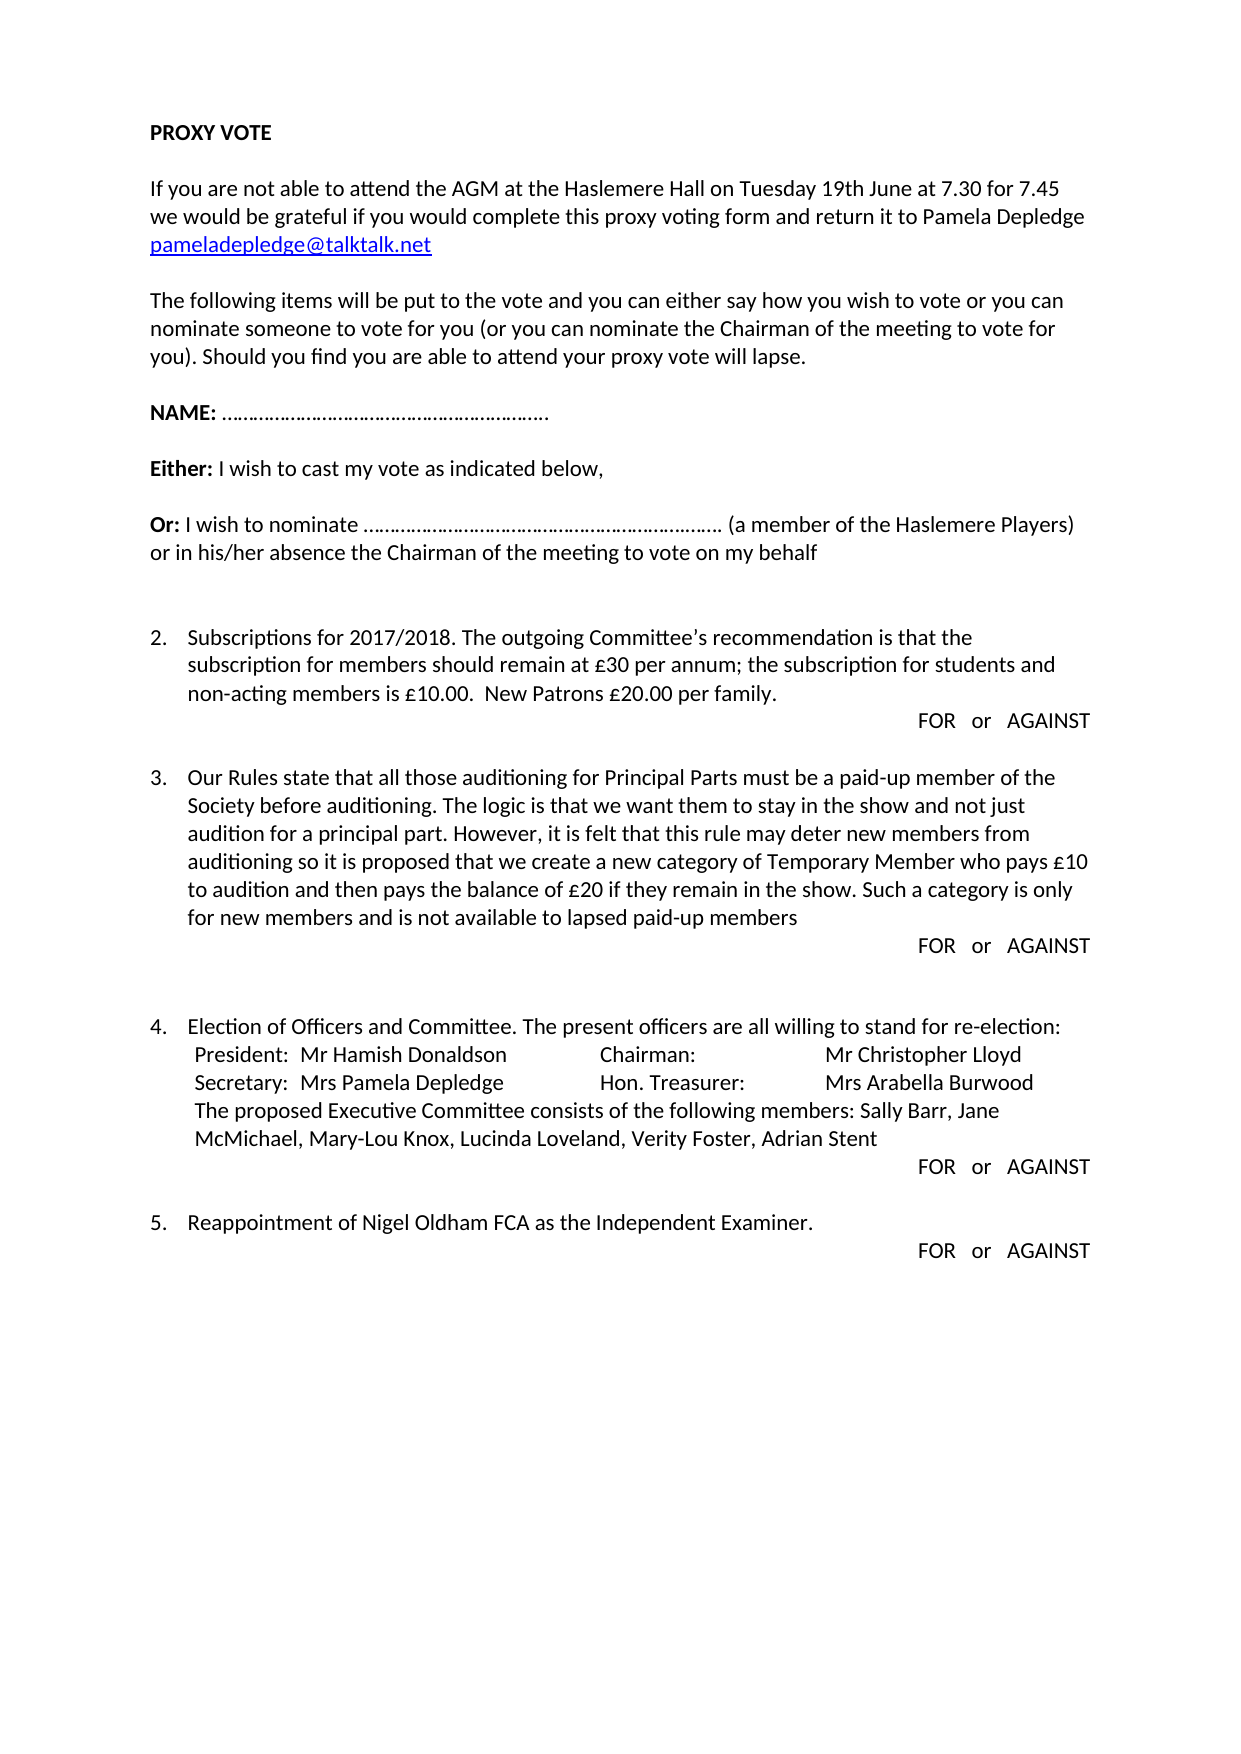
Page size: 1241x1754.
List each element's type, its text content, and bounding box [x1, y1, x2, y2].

list Our Rules state that all those auditioning for Principal Parts must be a paid-up member of the Society before auditioning. The logic is that we want them to stay in the show and not just audition for a principal part. However, it is felt that this rule may deter new members from auditioning so it is proposed that we create a new category of Temporary Member who pays £10 to audition and then pays the balance of £20 if they remain in the show. Such a category is only for new members and is not available to lapsed paid-up members [150, 763, 1090, 931]
list Reappointment of Nigel Oldham FCA as the Independent Examiner. [150, 1208, 1090, 1236]
text If you are not able to attend the AGM at the Haslemere Hall on Tuesday 19th June at 7.30 for 7.45 we would be grateful if you would complete this proxy voting form and return it to Pamela Depledge pameladepledge@talktalk.net [150, 174, 1090, 258]
text The proposed Executive Committee consists of the following members: Sally Barr, Jane McMichael, Mary-Lou Knox, Lucinda Loveland, Verity Foster, Adrian Stent [194, 1096, 1090, 1152]
text Either: I wish to cast my vote as indicated below, [150, 454, 1090, 482]
text Or: I wish to nominate …………………………………………………….……. (a member of the Haslemere Players) or in his/her absence the Chairman of the meeting to vote on my behalf [150, 511, 1090, 567]
text NAME: …………………………………………………….. [150, 398, 1090, 426]
text FOR or AGAINST [150, 707, 1090, 735]
text The following items will be put to the vote and you can either say how you wish to vote or you can nominate someone to vote for you (or you can nominate the Chairman of the meeting to vote for you). Should you find you are able to attend your proxy vote will lapse. [150, 286, 1090, 370]
text PROXY VOTE [150, 118, 1090, 146]
list Subscriptions for 2017/2018. The outgoing Committee’s recommendation is that the subscription for members should remain at £30 per annum; the subscription for students and non-acting members is £10.00. New Patrons £20.00 per family. [150, 623, 1090, 707]
text President: Mr Hamish Donaldson Chairman: Mr Christopher Lloyd [194, 1040, 1090, 1068]
list Election of Officers and Committee. The present officers are all willing to stand for re-election: [150, 1012, 1090, 1040]
text FOR or AGAINST [225, 1236, 1090, 1264]
text FOR or AGAINST [150, 1152, 1090, 1180]
text Secretary: Mrs Pamela Depledge Hon. Treasurer: Mrs Arabella Burwood [194, 1068, 1090, 1096]
text FOR or AGAINST [225, 931, 1090, 959]
